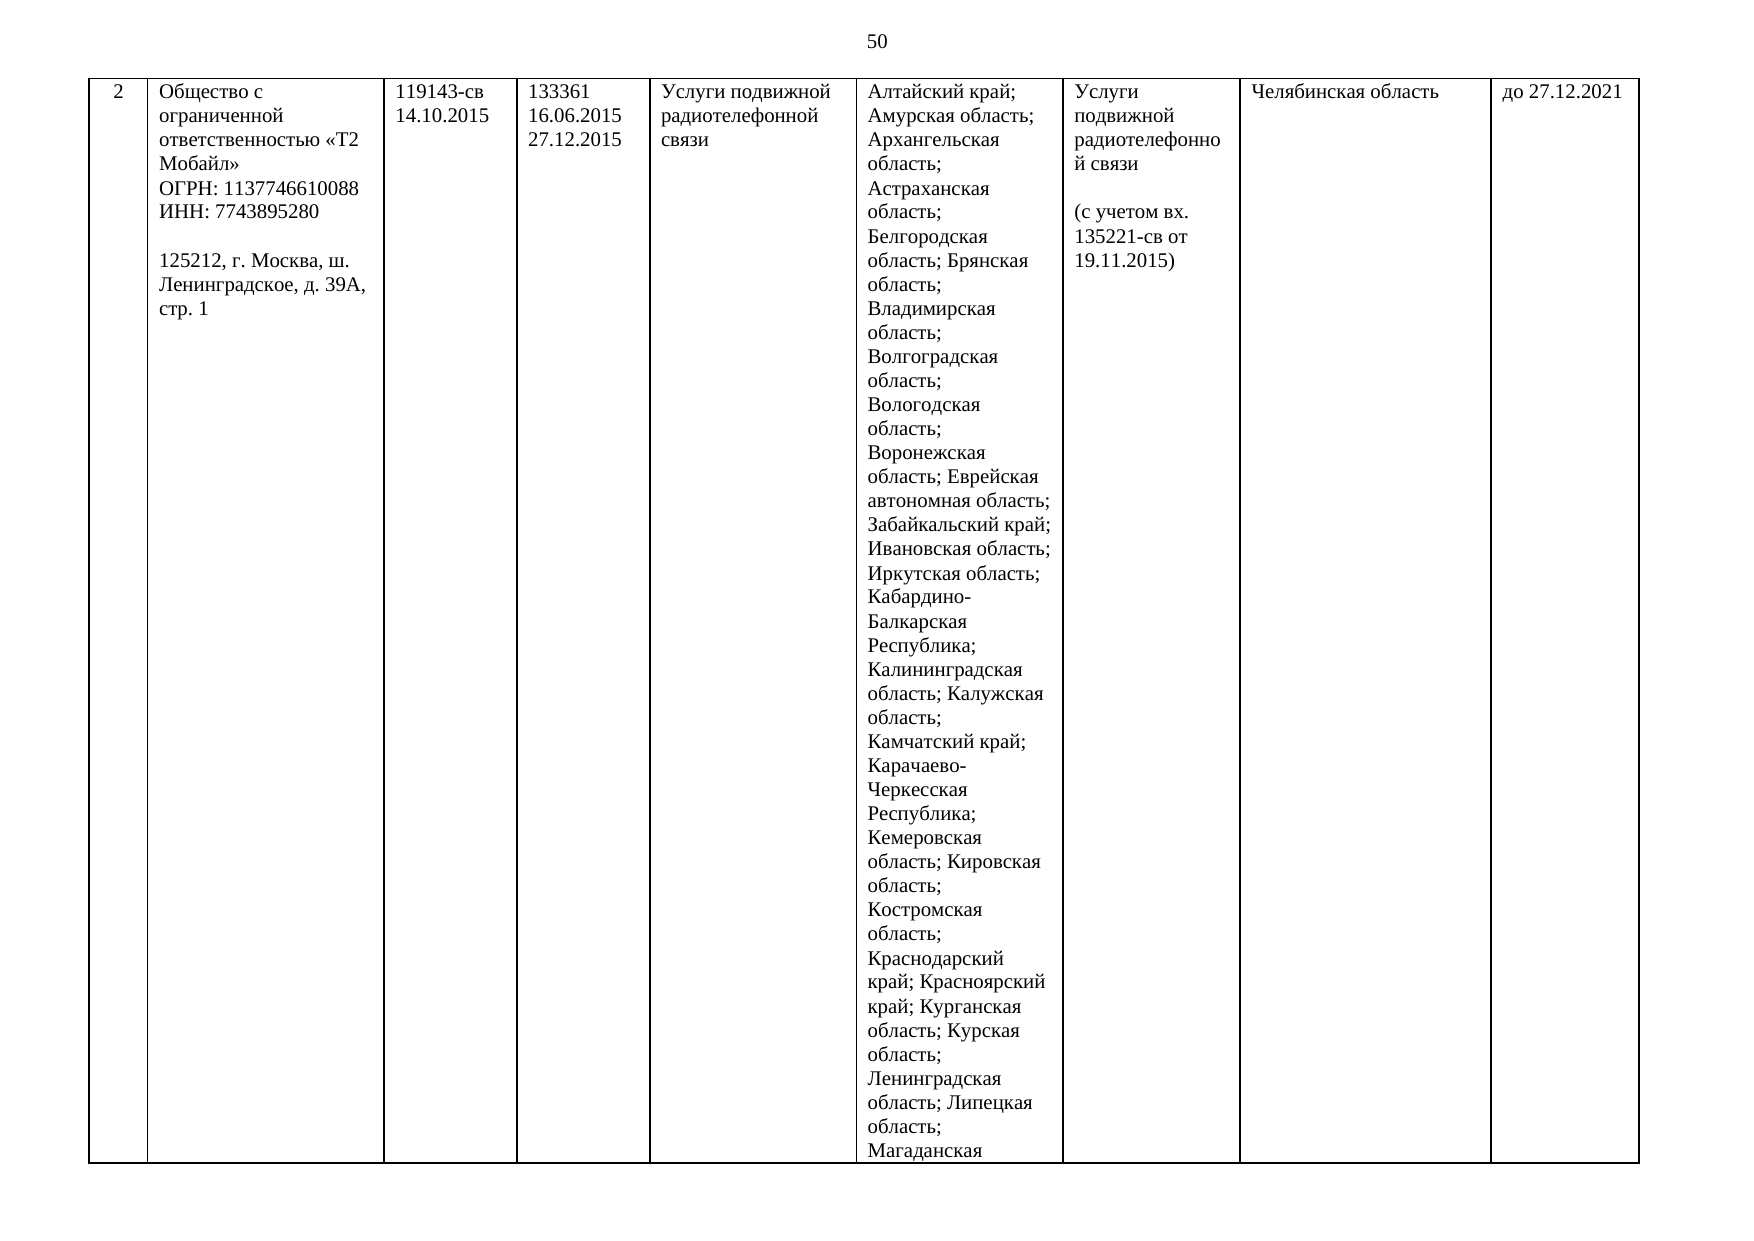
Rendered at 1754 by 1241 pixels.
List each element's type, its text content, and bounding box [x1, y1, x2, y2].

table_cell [1064, 79, 1239, 1162]
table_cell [857, 79, 1062, 1162]
table_cell до 27.12.2021 [1492, 79, 1638, 1162]
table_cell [651, 79, 856, 1162]
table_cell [518, 79, 649, 1162]
table_cell Челябинская область [1241, 79, 1490, 1162]
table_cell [385, 79, 516, 1162]
table_cell 2 [90, 79, 147, 1162]
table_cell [148, 79, 383, 1162]
